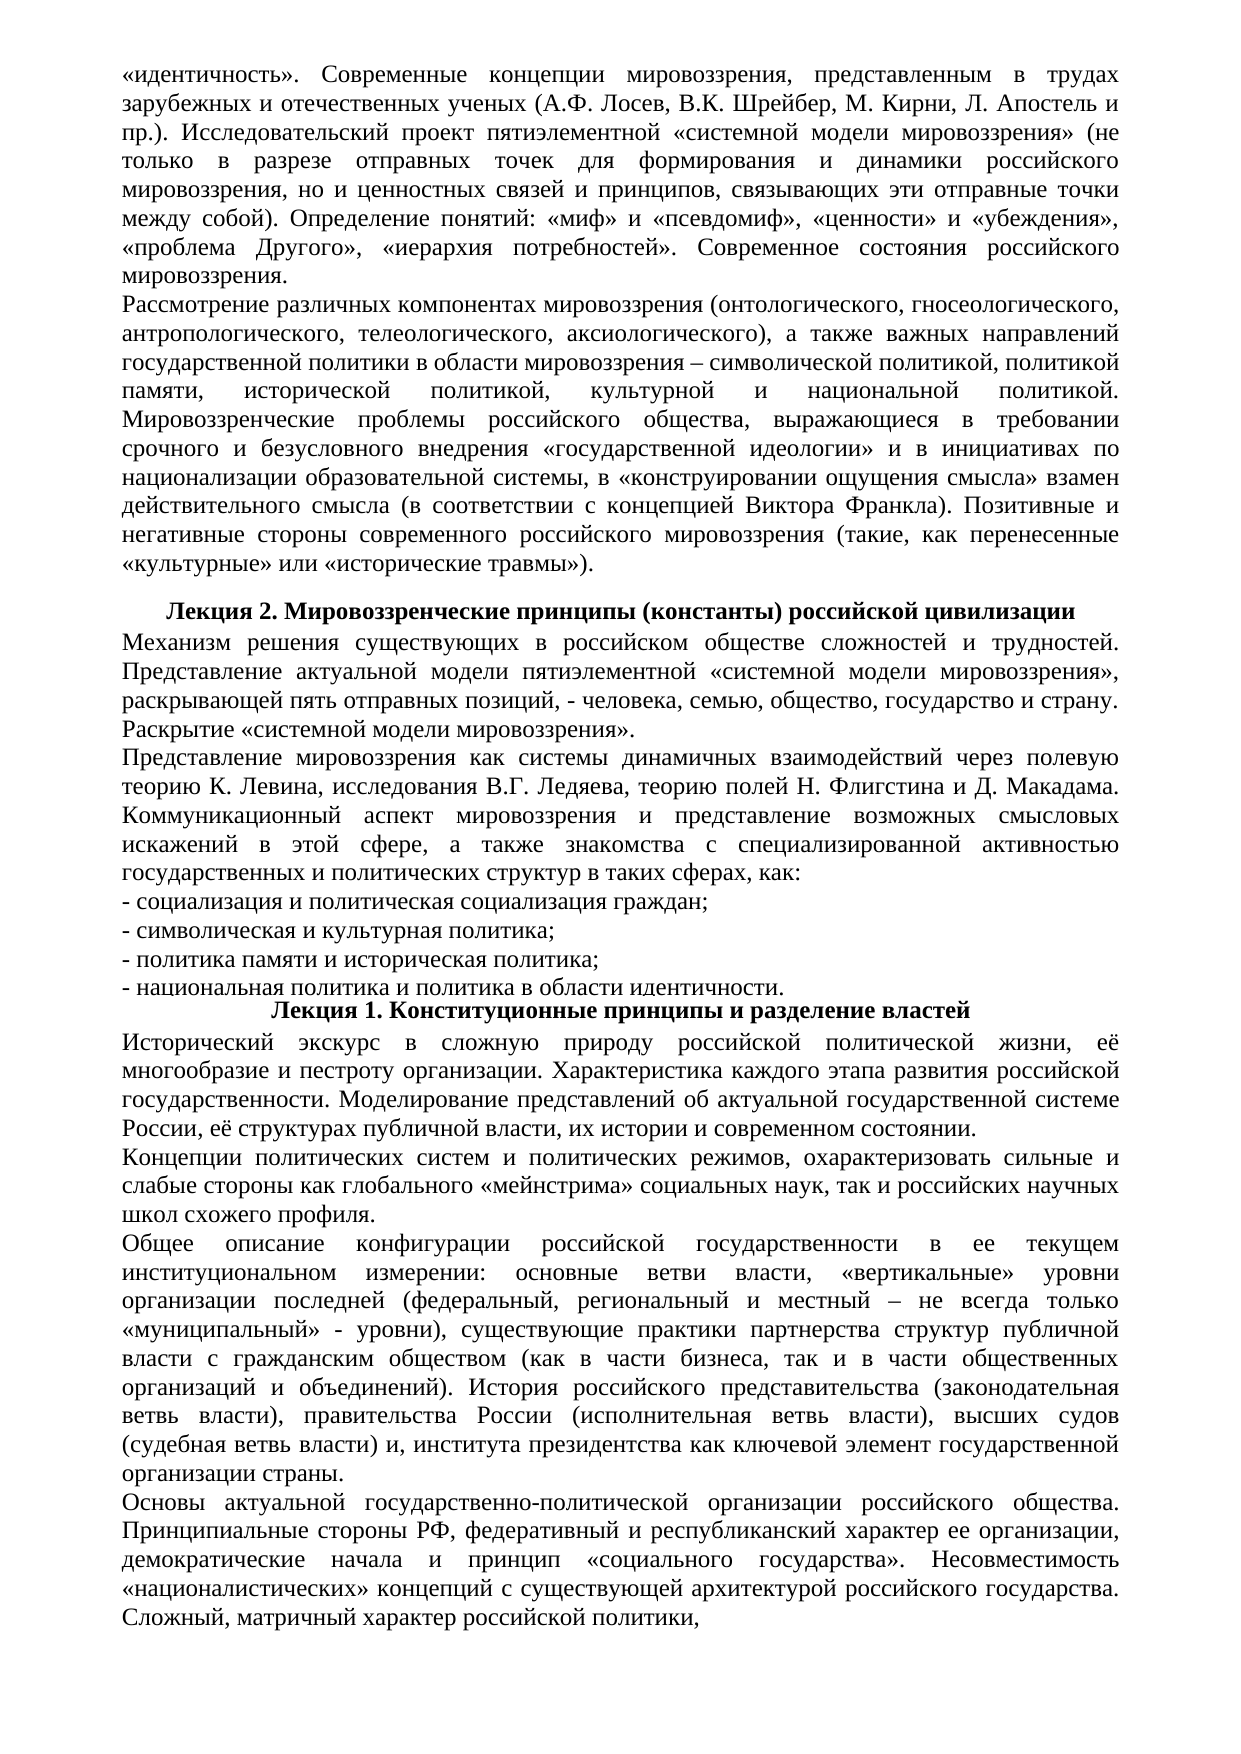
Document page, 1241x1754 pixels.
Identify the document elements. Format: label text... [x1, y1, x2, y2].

table_cell Лекция 2. Мировоззренческие принципы (константы) российской цивилизации [118, 596, 1124, 627]
table_header «идентичность». Современные концепции мировоззрения, представленным в трудах зарубежных и отечественных ученых (А.Ф. Лосев, В.К. Шрейбер, М. Кирни, Л. Апостель и пр.). Исследовательский проект пятиэлементной «системной модели мировоззрения» (не только в разрезе отправных точек для формирования и динамики российского мировоззрения, но и ценностных связей и принципов, связывающих эти отправные точки между собой). Определение понятий: «миф» и «псевдомиф», «ценности» и «убеждения», «проблема Другого», «иерархия потребностей». Современное состояния российского мировоззрения. Рассмотрение различных компонентах мировоззрения (онтологического, гносеологического, антропологического, телеологического, аксиологического), а также важных направлений государственной политики в области мировоззрения – символической политикой, политикой памяти, исторической политикой, культурной и национальной политикой. Мировоззренческие проблемы российского общества, выражающиеся в требовании срочного и безусловного внедрения «государственной идеологии» и в инициативах по национализации образовательной системы, в «конструировании ощущения смысла» взамен действительного смысла (в соответствии с концепцией Виктора Франкла). Позитивные и негативные стороны современного российского мировоззрения (такие, как перенесенные «культурные» или «исторические травмы»). [118, 59, 1124, 596]
table_cell Механизм решения существующих в российском обществе сложностей и трудностей. Представление актуальной модели пятиэлементной «системной модели мировоззрения», раскрывающей пять отправных позиций, - человека, семью, общество, государство и страну. Раскрытие «системной модели мировоззрения». Представление мировоззрения как системы динамичных взаимодействий через полевую теорию К. Левина, исследования В.Г. Ледяева, теорию полей Н. Флигстина и Д. Макадама. Коммуникационный аспект мировоззрения и представление возможных смысловых искажений в этой сфере, а также знакомства с специализированной активностью государственных и политических структур в таких сферах, как: - социализация и политическая социализация граждан; - символическая и культурная политика; - политика памяти и историческая политика; - национальная политика и политика в области идентичности. [118, 628, 1124, 995]
table_cell Исторический экскурс в сложную природу российской политической жизни, её многообразие и пестроту организации. Характеристика каждого этапа развития российской государственности. Моделирование представлений об актуальной государственной системе России, её структурах публичной власти, их истории и современном состоянии. Концепции политических систем и политических режимов, охарактеризовать сильные и слабые стороны как глобального «мейнстрима» социальных наук, так и российских научных школ схожего профиля. Общее описание конфигурации российской государственности в ее текущем институциональном измерении: основные ветви власти, «вертикальные» уровни организации последней (федеральный, региональный и местный – не всегда только «муниципальный» - уровни), существующие практики партнерства структур публичной власти с гражданским обществом (как в части бизнеса, так и в части общественных организаций и объединений). История российского представительства (законодательная ветвь власти), правительства России (исполнительная ветвь власти), высших судов (судебная ветвь власти) и, института президентства как ключевой элемент государственной организации страны. Основы актуальной государственно-политической организации российского общества. Принципиальные стороны РФ, федеративный и республиканский характер ее организации, демократические начала и принцип «социального государства». Несовместимость «националистических» концепций с существующей архитектурой российского государства. Сложный, матричный характер российской политики, [118, 1027, 1124, 1662]
table_cell Лекция 1. Конституционные принципы и разделение властей [118, 995, 1124, 1027]
